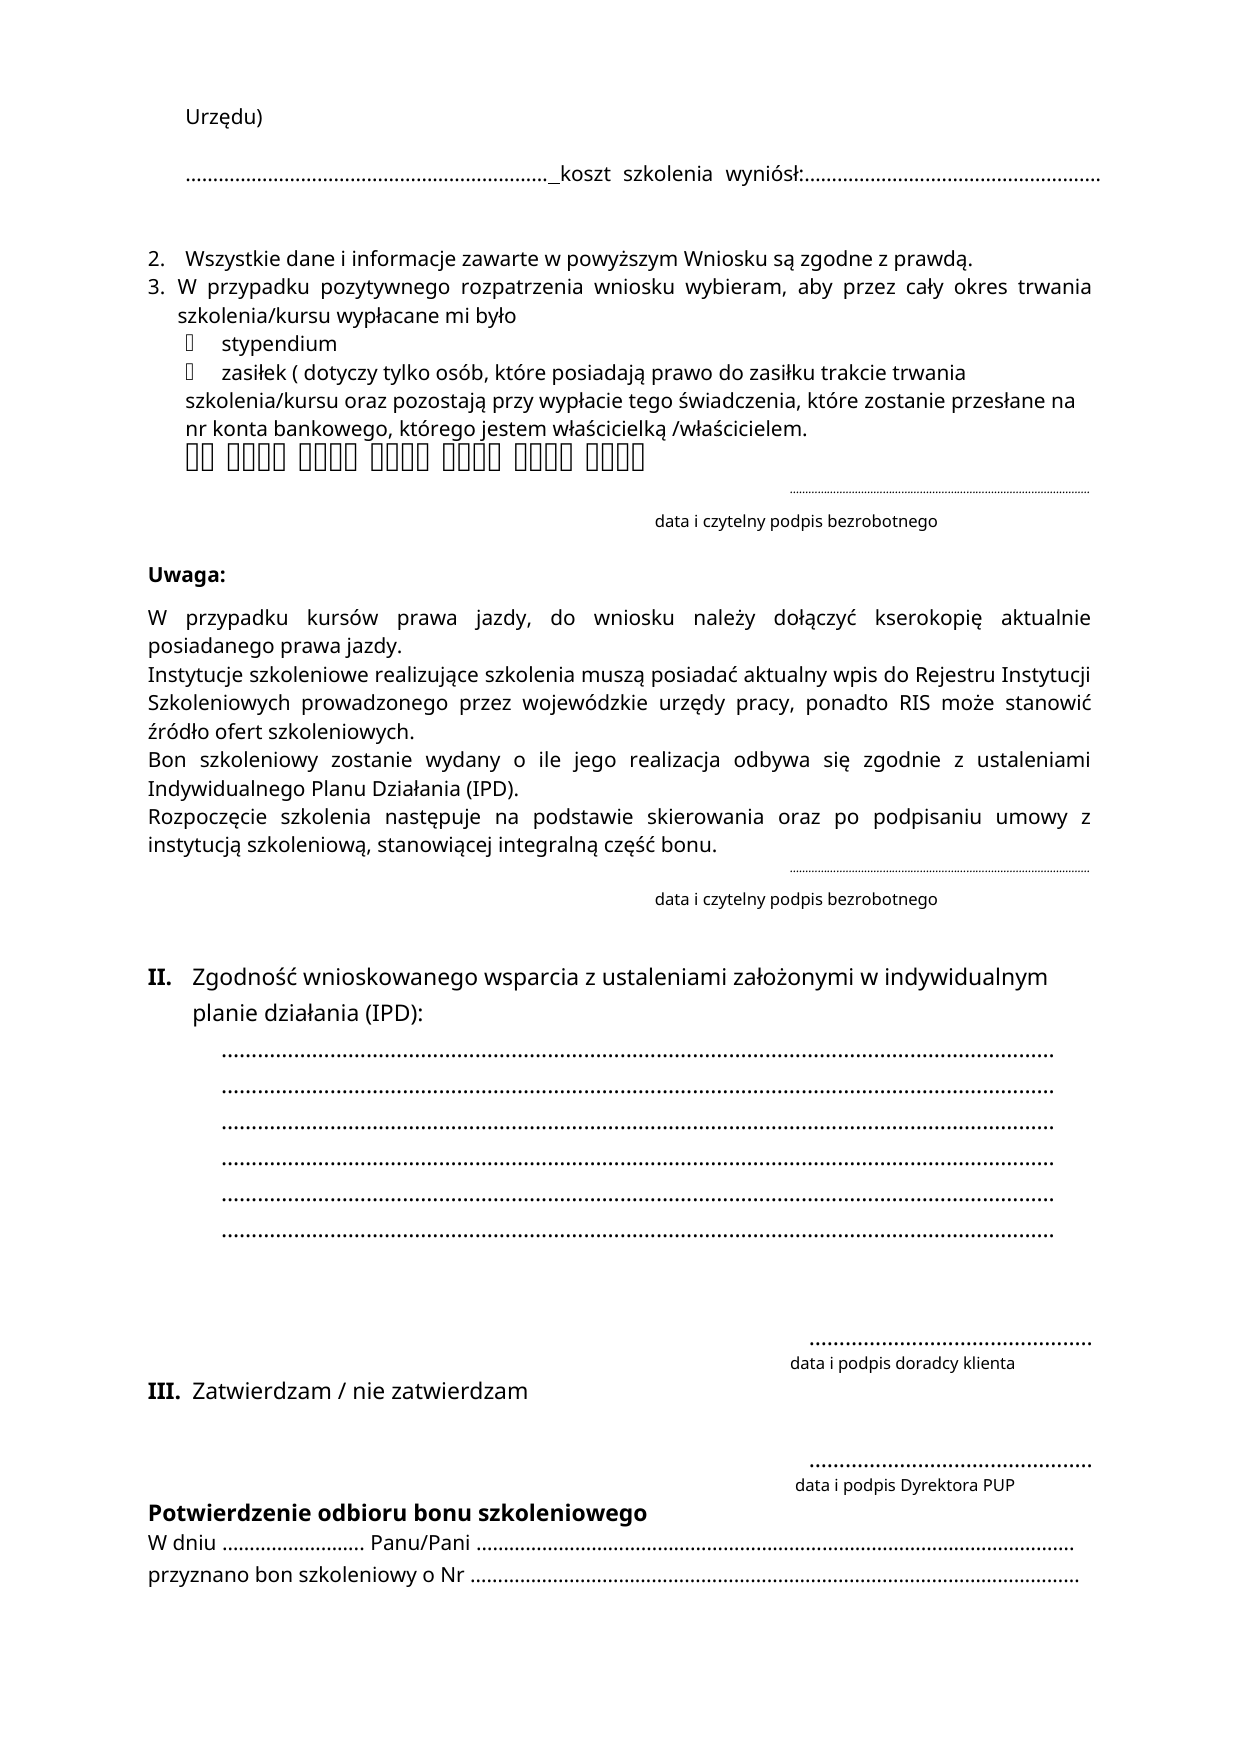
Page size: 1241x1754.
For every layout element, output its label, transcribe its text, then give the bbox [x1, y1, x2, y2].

text ………………………………………………………………………………………………………………………… [185, 1177, 1093, 1208]
text ……………………………………………………………………………………. [295, 859, 1093, 887]
text Bon szkoleniowy zostanie wydany o ile jego realizacja odbywa się zgodnie z ustaleniami Indywidualnego Planu Działania (IPD). [148, 745, 1093, 802]
text stypendium [185, 329, 1093, 358]
list Zatwierdzam / nie zatwierdzam [148, 1375, 1093, 1406]
list data i podpis doradcy klienta [298, 1352, 1093, 1375]
text ……………………………………………………………………………………. [295, 481, 1093, 509]
list przyznano bon szkoleniowy o Nr ………………………………………………………………………………………………… [148, 1561, 1093, 1589]
text data i czytelny podpis bezrobotnego [148, 887, 1093, 910]
text data i czytelny podpis bezrobotnego [148, 509, 1093, 532]
list Zgodność wnioskowanego wsparcia z ustaleniami założonymi w indywidualnym planie działania (IPD): [148, 961, 1093, 1028]
text zasiłek ( dotyczy tylko osób, które posiadają prawo do zasiłku trakcie trwania szkolenia/kursu oraz pozostają przy wypłacie tego świadczenia, które zostanie przesłane na nr konta bankowego, którego jestem właścicielką /właścicielem. [185, 358, 1093, 443]
text ………………………………………………………………………………………………………………………… [185, 1069, 1093, 1100]
text ………………………………………………………………………………………………………………………… [185, 1141, 1093, 1172]
list Wszystkie dane i informacje zawarte w powyższym Wniosku są zgodne z prawdą. [148, 244, 1093, 272]
text ………………………………………………………………………………………………………………………… [185, 1105, 1093, 1136]
text W przypadku kursów prawa jazdy, do wniosku należy dołączyć kserokopię aktualnie posiadanego prawa jazdy. [148, 603, 1093, 660]
list W dniu …………………….. Panu/Pani ………………………………………………………………………………………………. [148, 1528, 1093, 1556]
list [185, 102, 1101, 130]
text Instytucje szkoleniowe realizujące szkolenia muszą posiadać aktualny wpis do Rejestru Instytucji Szkoleniowych prowadzonego przez wojewódzkie urzędy pracy, ponadto RIS może stanowić źródło ofert szkoleniowych. [148, 660, 1093, 745]
list Potwierdzenie odbioru bonu szkoleniowego [148, 1497, 1093, 1528]
list W przypadku pozytywnego rozpatrzenia wniosku wybieram, aby przez cały okres trwania szkolenia/kursu wypłacane mi było [148, 272, 1093, 329]
text ………………………………………………………… koszt szkolenia wyniósł:…………………..……………………….… [185, 159, 1101, 216]
text ………………………………………………………………………………………………………………………… [185, 1033, 1093, 1064]
text Rozpoczęcie szkolenia następuje na podstawie skierowania oraz po podpisaniu umowy z instytucją szkoleniową, stanowiącej integralną część bonu. [148, 802, 1093, 859]
list ……………………………………….. [298, 1443, 1093, 1474]
list data i podpis Dyrektora PUP [298, 1474, 1093, 1497]
text ………………………………………………………………………………………………………………………… [185, 1213, 1093, 1244]
text Uwaga: [148, 561, 1093, 589]
list ……………………………………….. [298, 1321, 1093, 1352]
